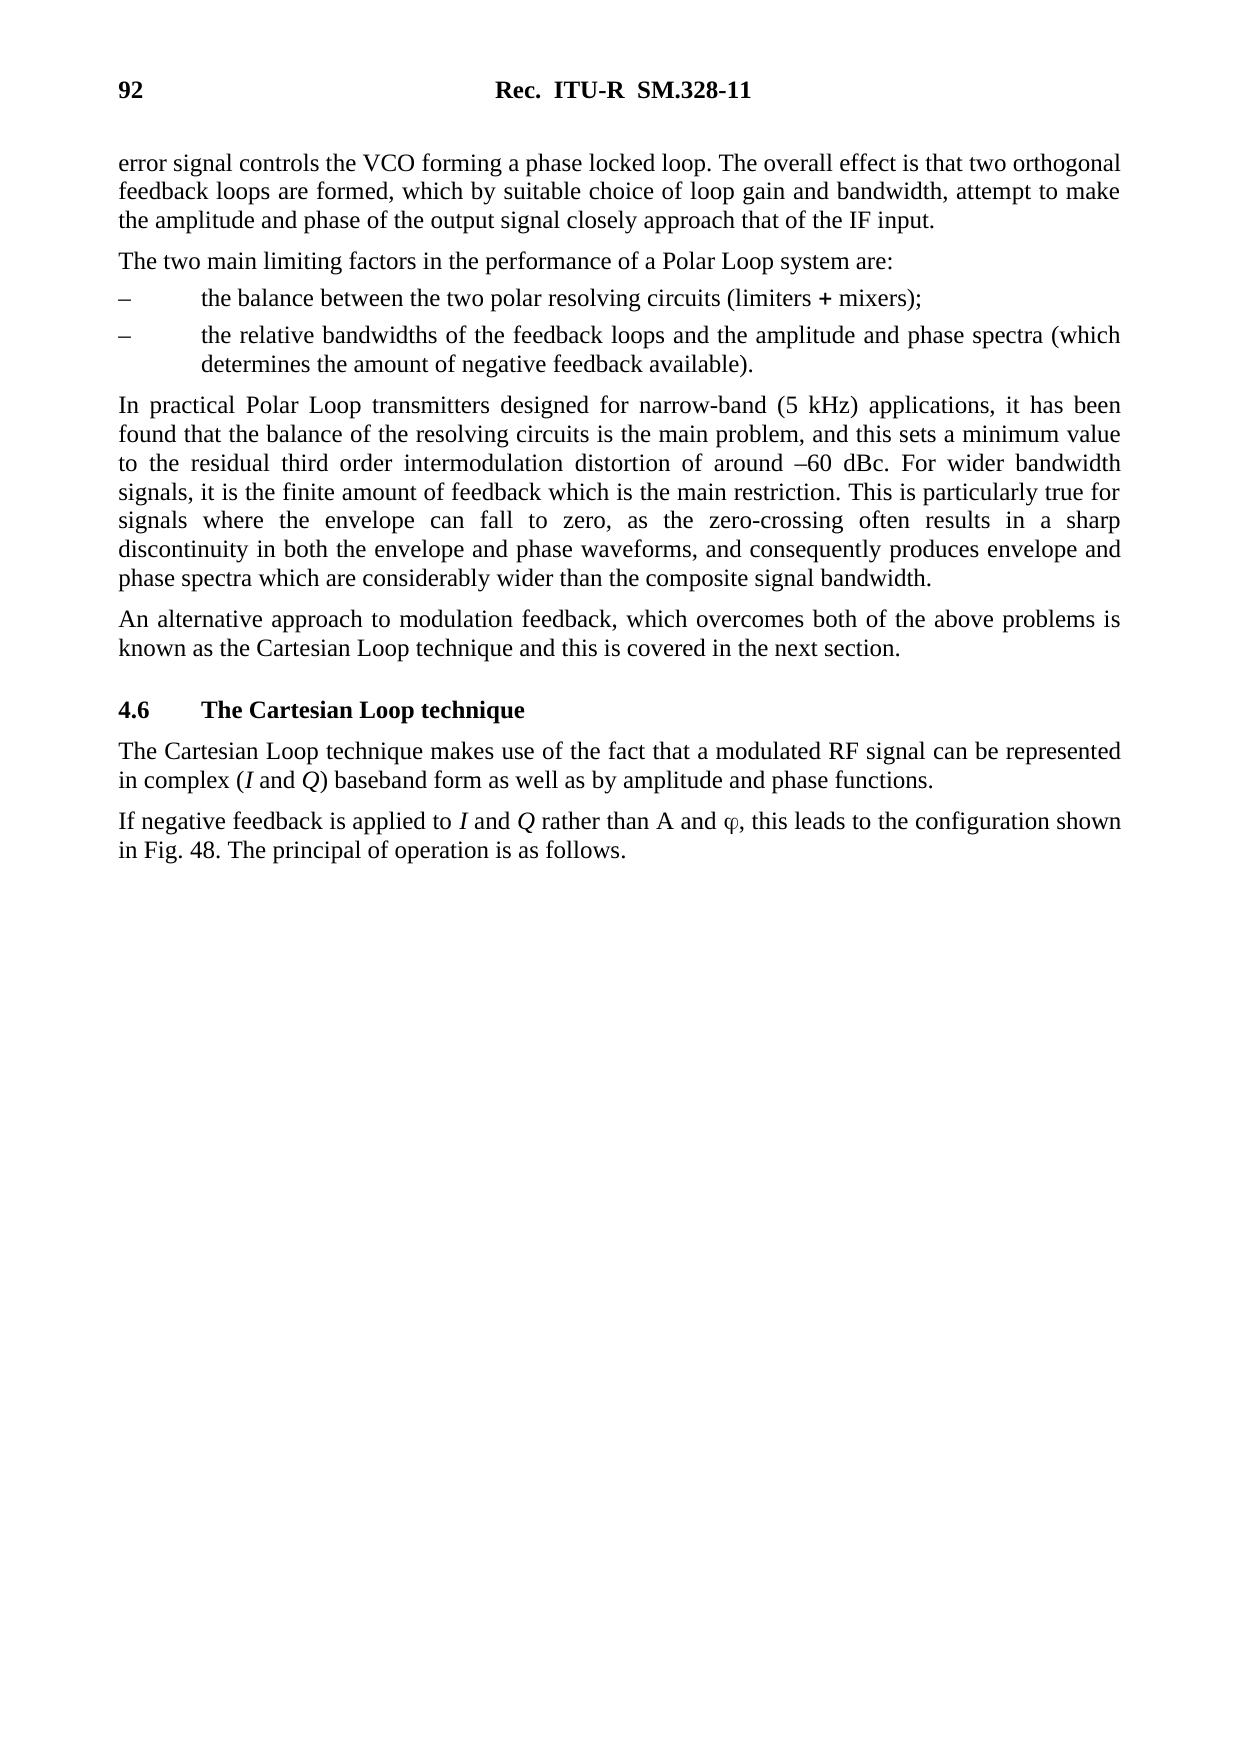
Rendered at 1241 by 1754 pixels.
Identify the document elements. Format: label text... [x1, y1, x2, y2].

text In practical Polar Loop transmitters designed for narrow-band (5 kHz) applications, it has been found that the balance of the resolving circuits is the main problem, and this sets a minimum value to the residual third order intermodulation distortion of around –60 dBc. For wider bandwidth signals, it is the finite amount of feedback which is the main restriction. This is particularly true for signals where the envelope can fall to zero, as the zero-crossing often results in a sharp discontinuity in both the envelope and phase waveforms, and consequently produces envelope and phase spectra which are considerably wider than the composite signal bandwidth. [118, 391, 1122, 592]
text If negative feedback is applied to I and Q rather than A and , this leads to the configuration shown in Fig. 48. The principal of operation is as follows. [118, 806, 1122, 864]
subtitle 4.6 The Cartesian Loop technique [118, 695, 1122, 724]
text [118, 148, 1122, 234]
text The Cartesian Loop technique makes use of the fact that a modulated RF signal can be represented in complex (I and Q) baseband form as well as by amplitude and phase functions. [118, 736, 1122, 794]
text – the balance between the two polar resolving circuits (limiters  mixers); [118, 283, 1122, 312]
text An alternative approach to modulation feedback, which overcomes both of the above problems is known as the Cartesian Loop technique and this is covered in the next section. [118, 604, 1122, 662]
text The two main limiting factors in the performance of a Polar Loop system are: [118, 246, 1122, 275]
text – the relative bandwidths of the feedback loops and the amplitude and phase spectra (which determines the amount of negative feedback available). [118, 321, 1122, 378]
